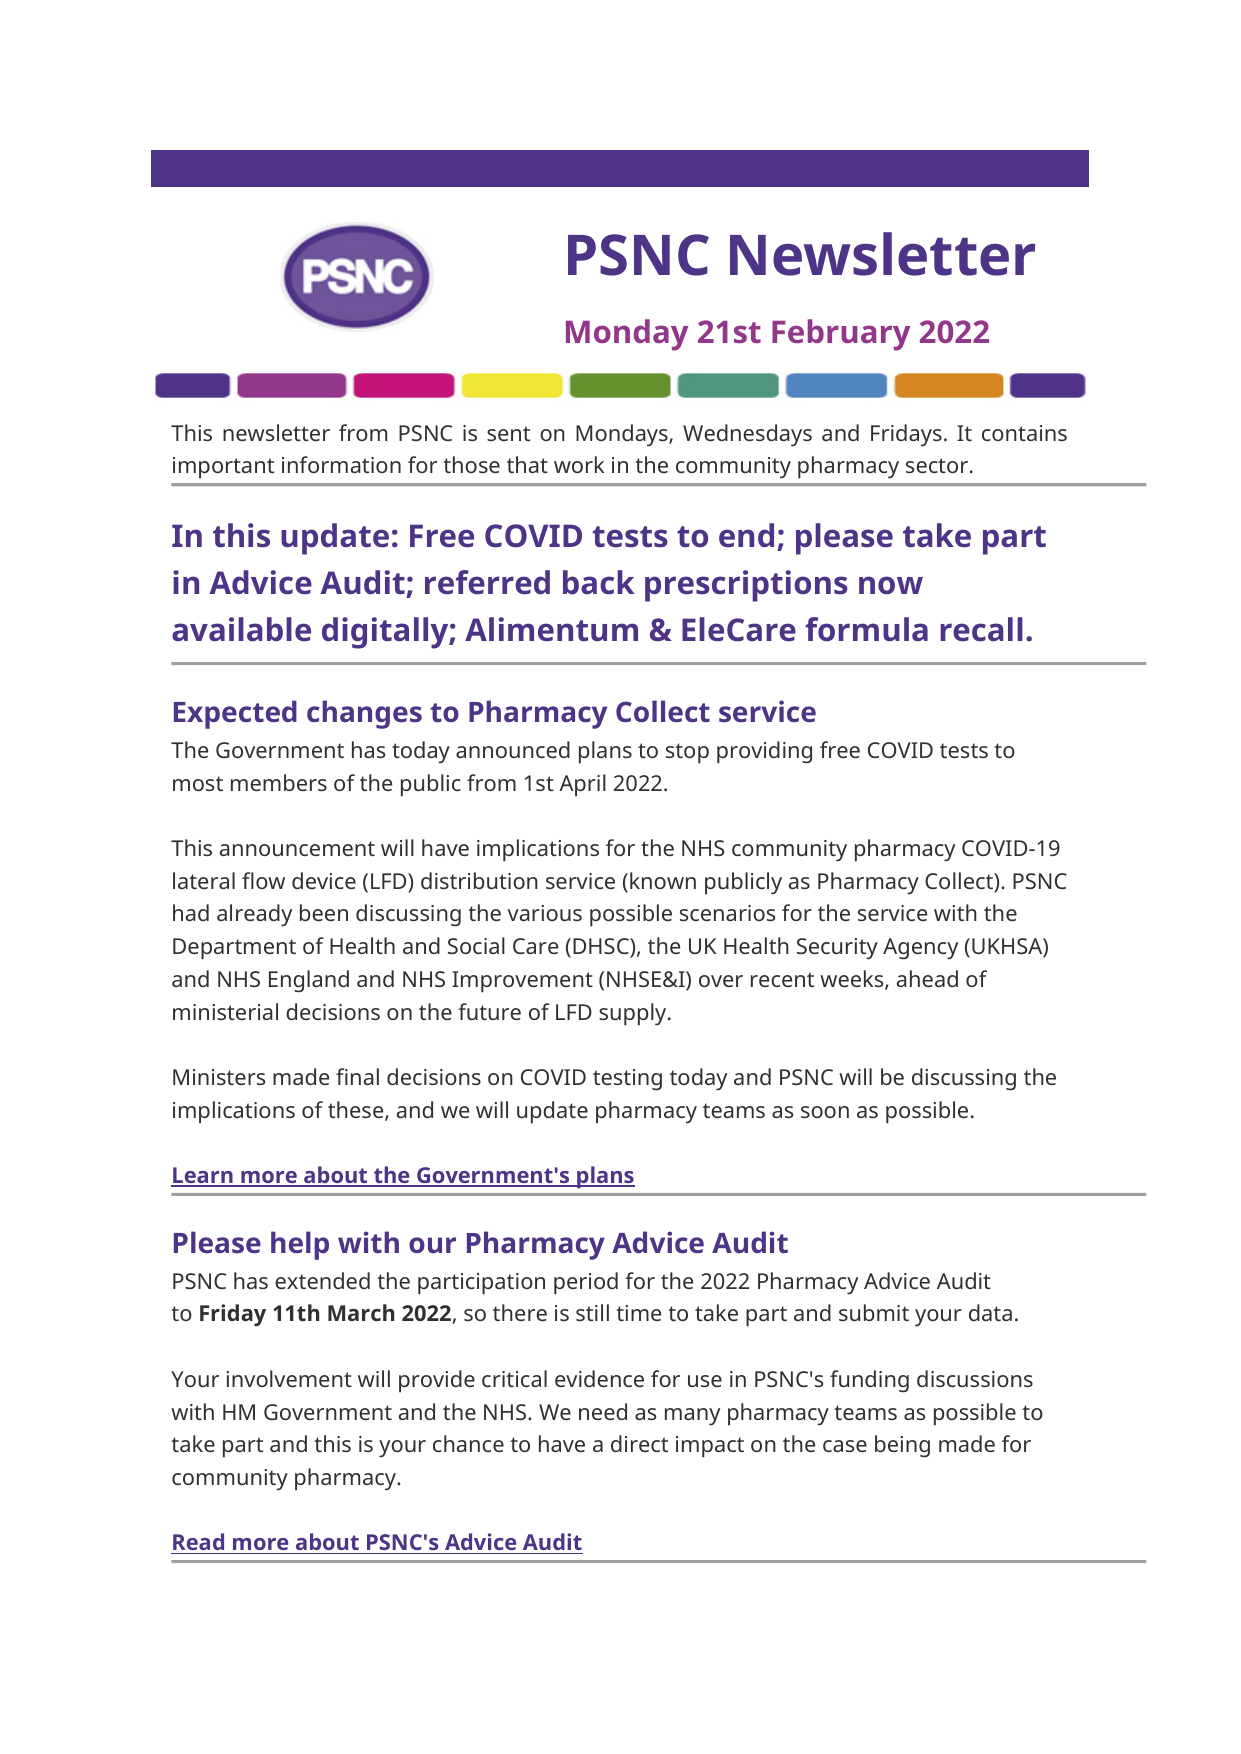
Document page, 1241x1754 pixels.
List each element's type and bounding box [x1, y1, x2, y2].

table_header [150, 150, 1090, 1591]
picture [280, 222, 434, 332]
picture [151, 367, 1089, 403]
